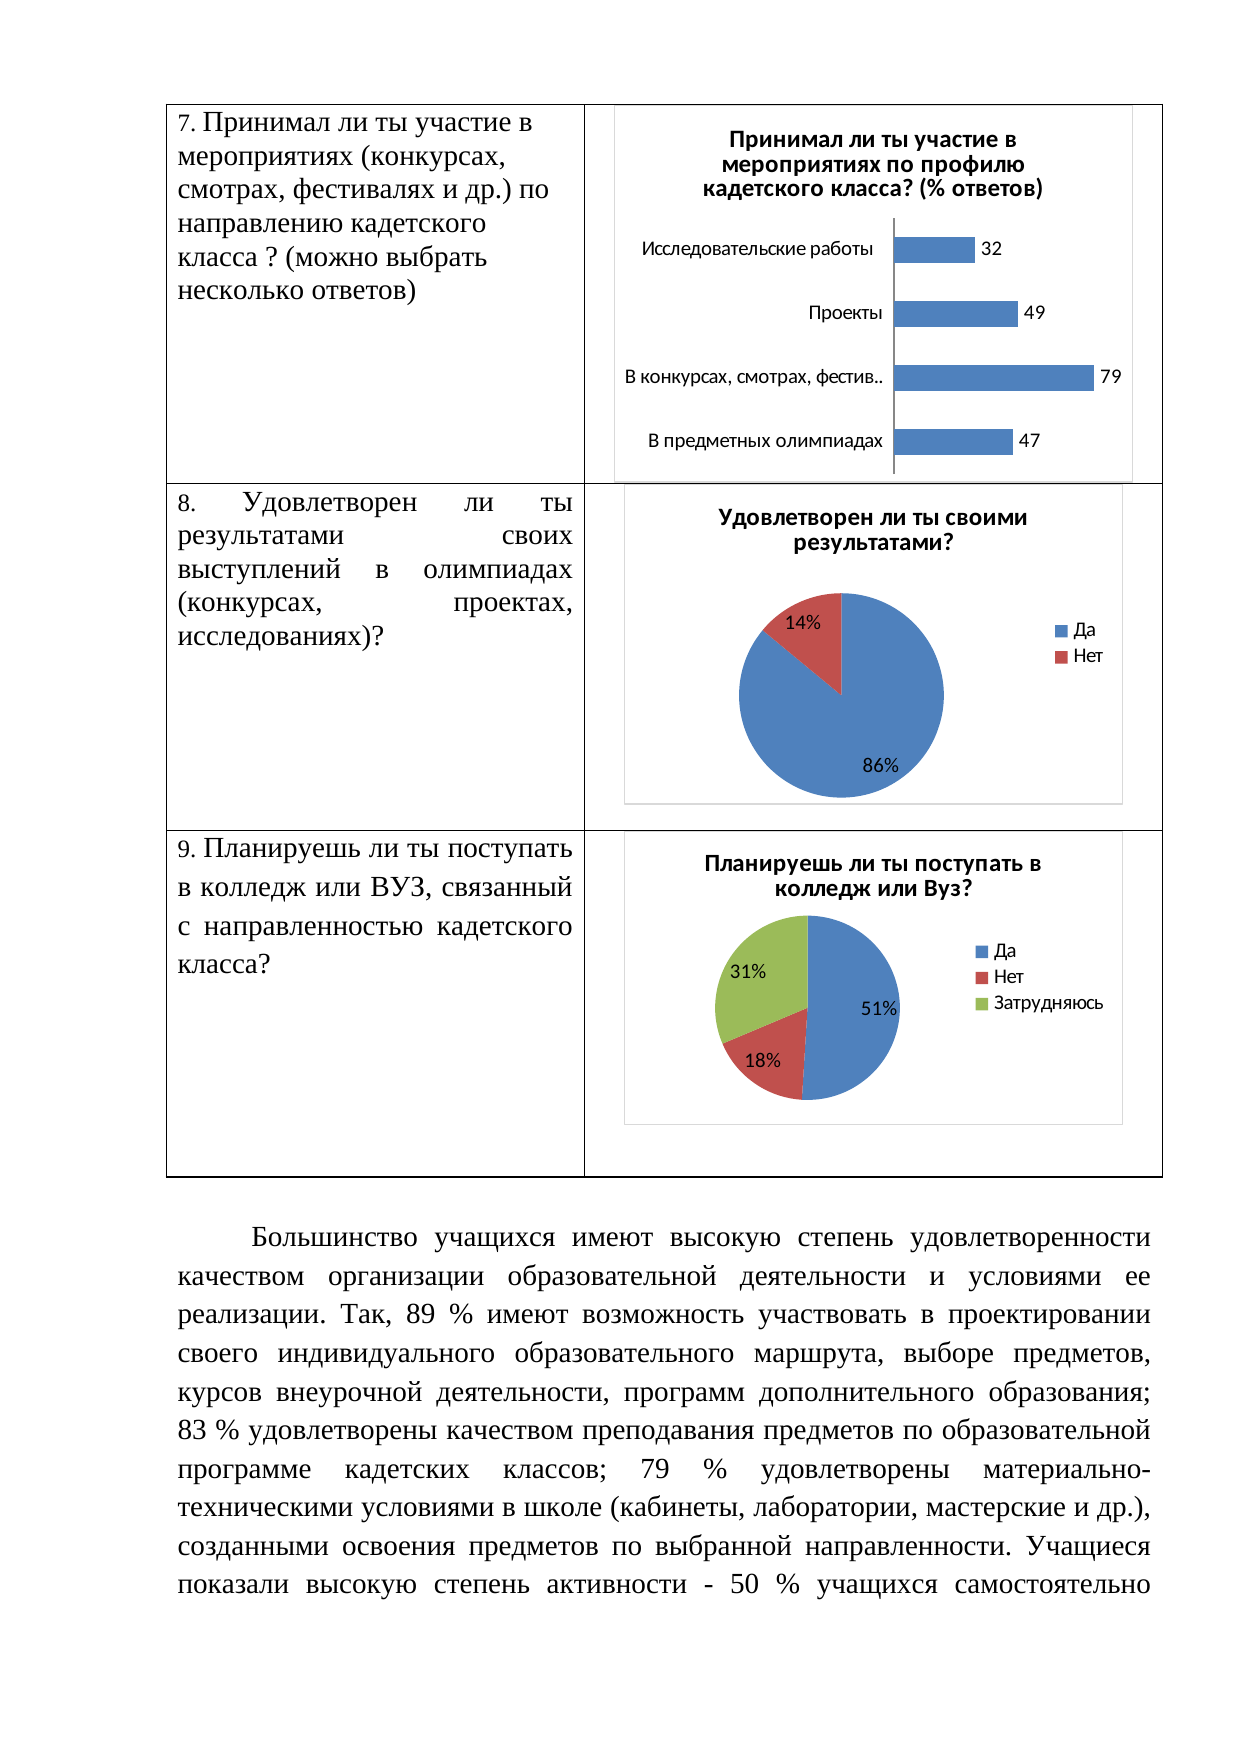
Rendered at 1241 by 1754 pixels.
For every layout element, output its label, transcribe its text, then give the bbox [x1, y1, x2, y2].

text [177, 1219, 1152, 1600]
table_cell 7. Принимал ли ты участие в мероприятиях (конкурсах, смотрах, фестивалях и др.) по направлению кадетского класса ? (можно выбрать несколько ответов) [167, 105, 584, 483]
table_cell [585, 831, 1162, 1176]
table_cell [1133, 105, 1162, 483]
table_cell 8. Удовлетворен ли ты результатами своих выступлений в олимпиадах (конкурсах, проектах, исследованиях)? [167, 484, 584, 829]
table_cell [585, 484, 1162, 829]
table_cell [585, 105, 614, 483]
table_cell 9. Планируешь ли ты поступать в колледж или ВУЗ, связанный с направленностью кадетского класса? [167, 831, 584, 1176]
